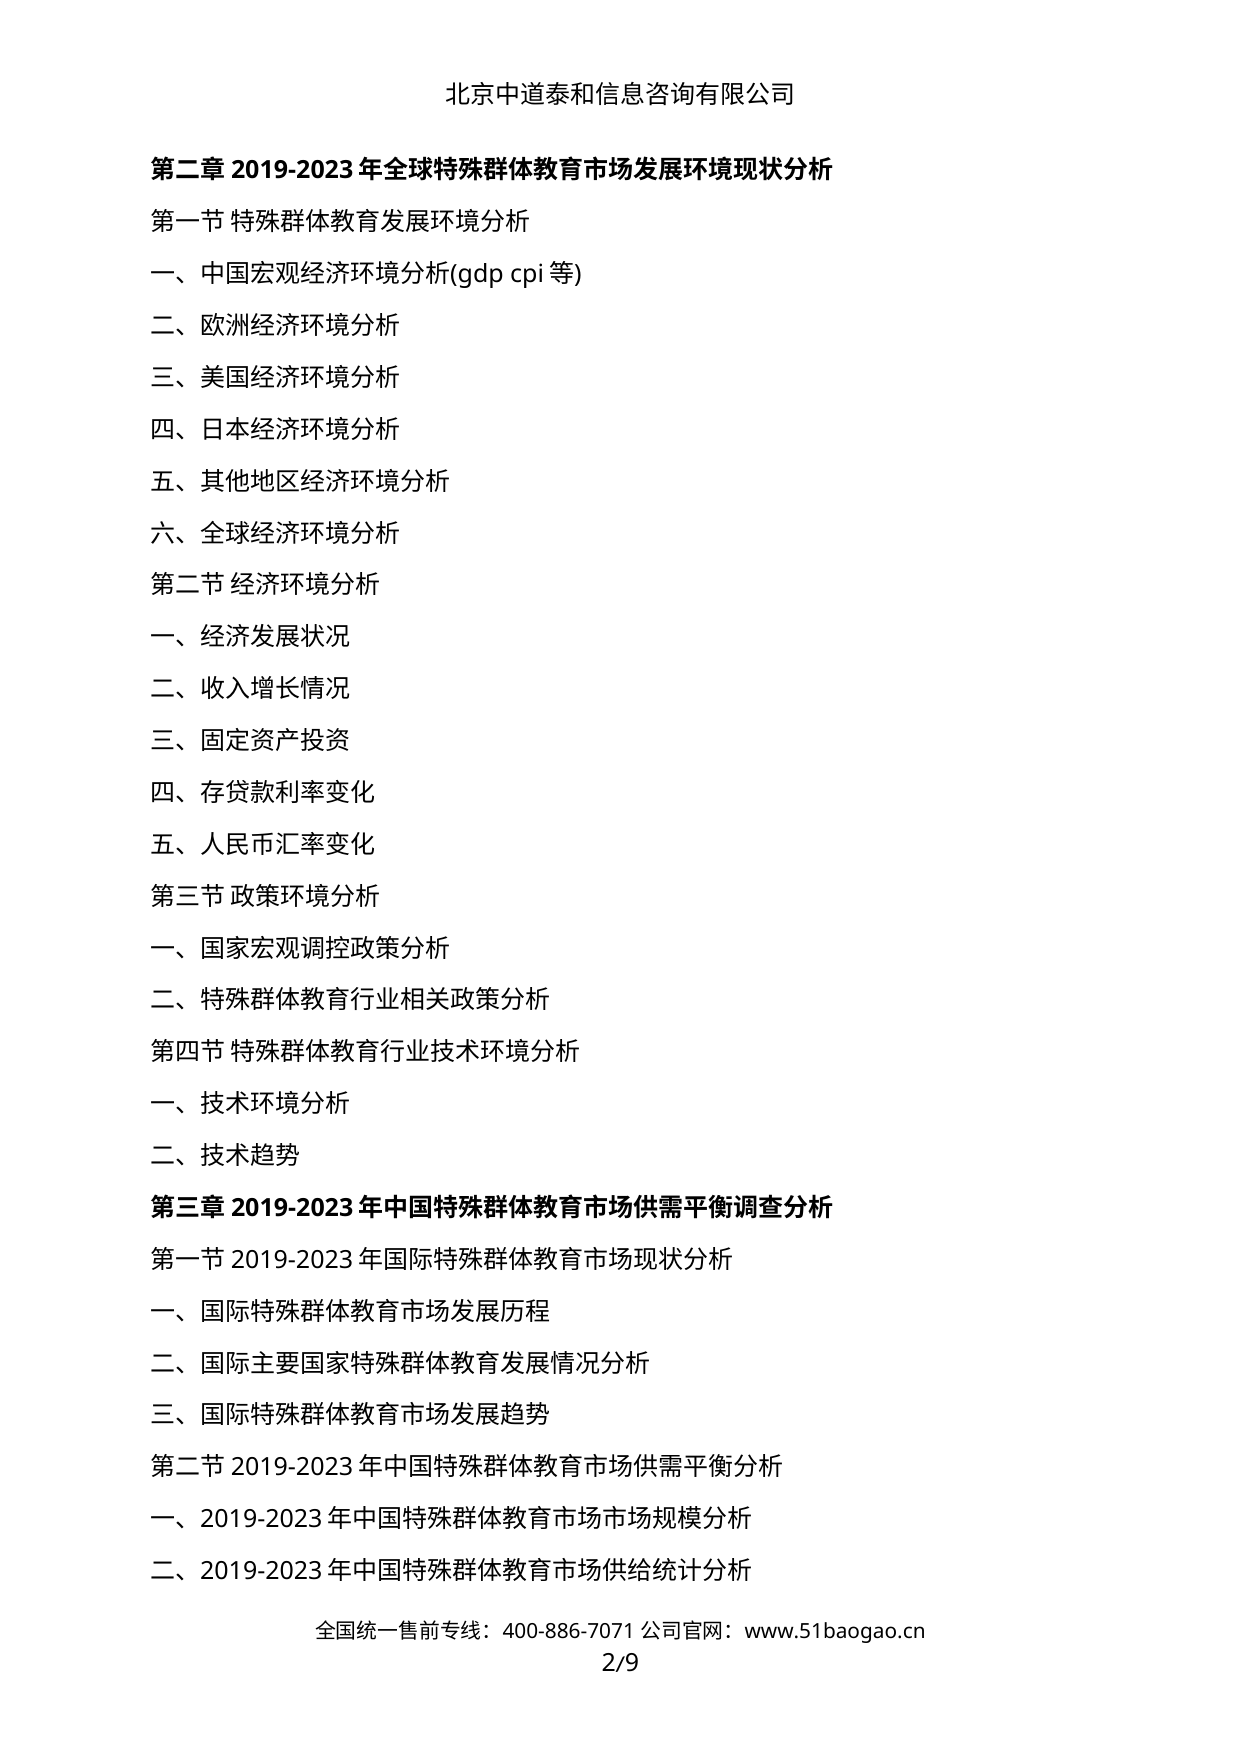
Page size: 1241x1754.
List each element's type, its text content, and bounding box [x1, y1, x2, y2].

text 一、国家宏观调控政策分析 [150, 928, 1090, 964]
text 一、技术环境分析 [150, 1084, 1090, 1120]
text 六、全球经济环境分析 [150, 513, 1090, 549]
text 一、经济发展状况 [150, 617, 1090, 653]
text 第一节 2019-2023年国际特殊群体教育市场现状分析 [150, 1239, 1090, 1276]
text 第二节 2019-2023年中国特殊群体教育市场供需平衡分析 [150, 1447, 1090, 1483]
text 第三节 政策环境分析 [150, 876, 1090, 912]
text 第二章 2019-2023年全球特殊群体教育市场发展环境现状分析 [150, 150, 1090, 186]
text 二、国际主要国家特殊群体教育发展情况分析 [150, 1343, 1090, 1379]
text 二、2019-2023年中国特殊群体教育市场供给统计分析 [150, 1551, 1090, 1587]
text 第四节 特殊群体教育行业技术环境分析 [150, 1032, 1090, 1068]
text 二、技术趋势 [150, 1136, 1090, 1172]
text 五、人民币汇率变化 [150, 824, 1090, 861]
text 一、国际特殊群体教育市场发展历程 [150, 1291, 1090, 1327]
text 二、特殊群体教育行业相关政策分析 [150, 980, 1090, 1016]
text 一、中国宏观经济环境分析(gdp cpi等) [150, 254, 1090, 290]
text 第一节 特殊群体教育发展环境分析 [150, 202, 1090, 238]
text 第三章 2019-2023年中国特殊群体教育市场供需平衡调查分析 [150, 1187, 1090, 1224]
text 第二节 经济环境分析 [150, 565, 1090, 601]
text 一、2019-2023年中国特殊群体教育市场市场规模分析 [150, 1499, 1090, 1535]
text 四、存贷款利率变化 [150, 772, 1090, 809]
text 二、欧洲经济环境分析 [150, 306, 1090, 342]
text 三、国际特殊群体教育市场发展趋势 [150, 1395, 1090, 1431]
text 三、美国经济环境分析 [150, 357, 1090, 394]
text 三、固定资产投资 [150, 721, 1090, 757]
text 二、收入增长情况 [150, 669, 1090, 705]
text 五、其他地区经济环境分析 [150, 461, 1090, 497]
text 四、日本经济环境分析 [150, 409, 1090, 446]
